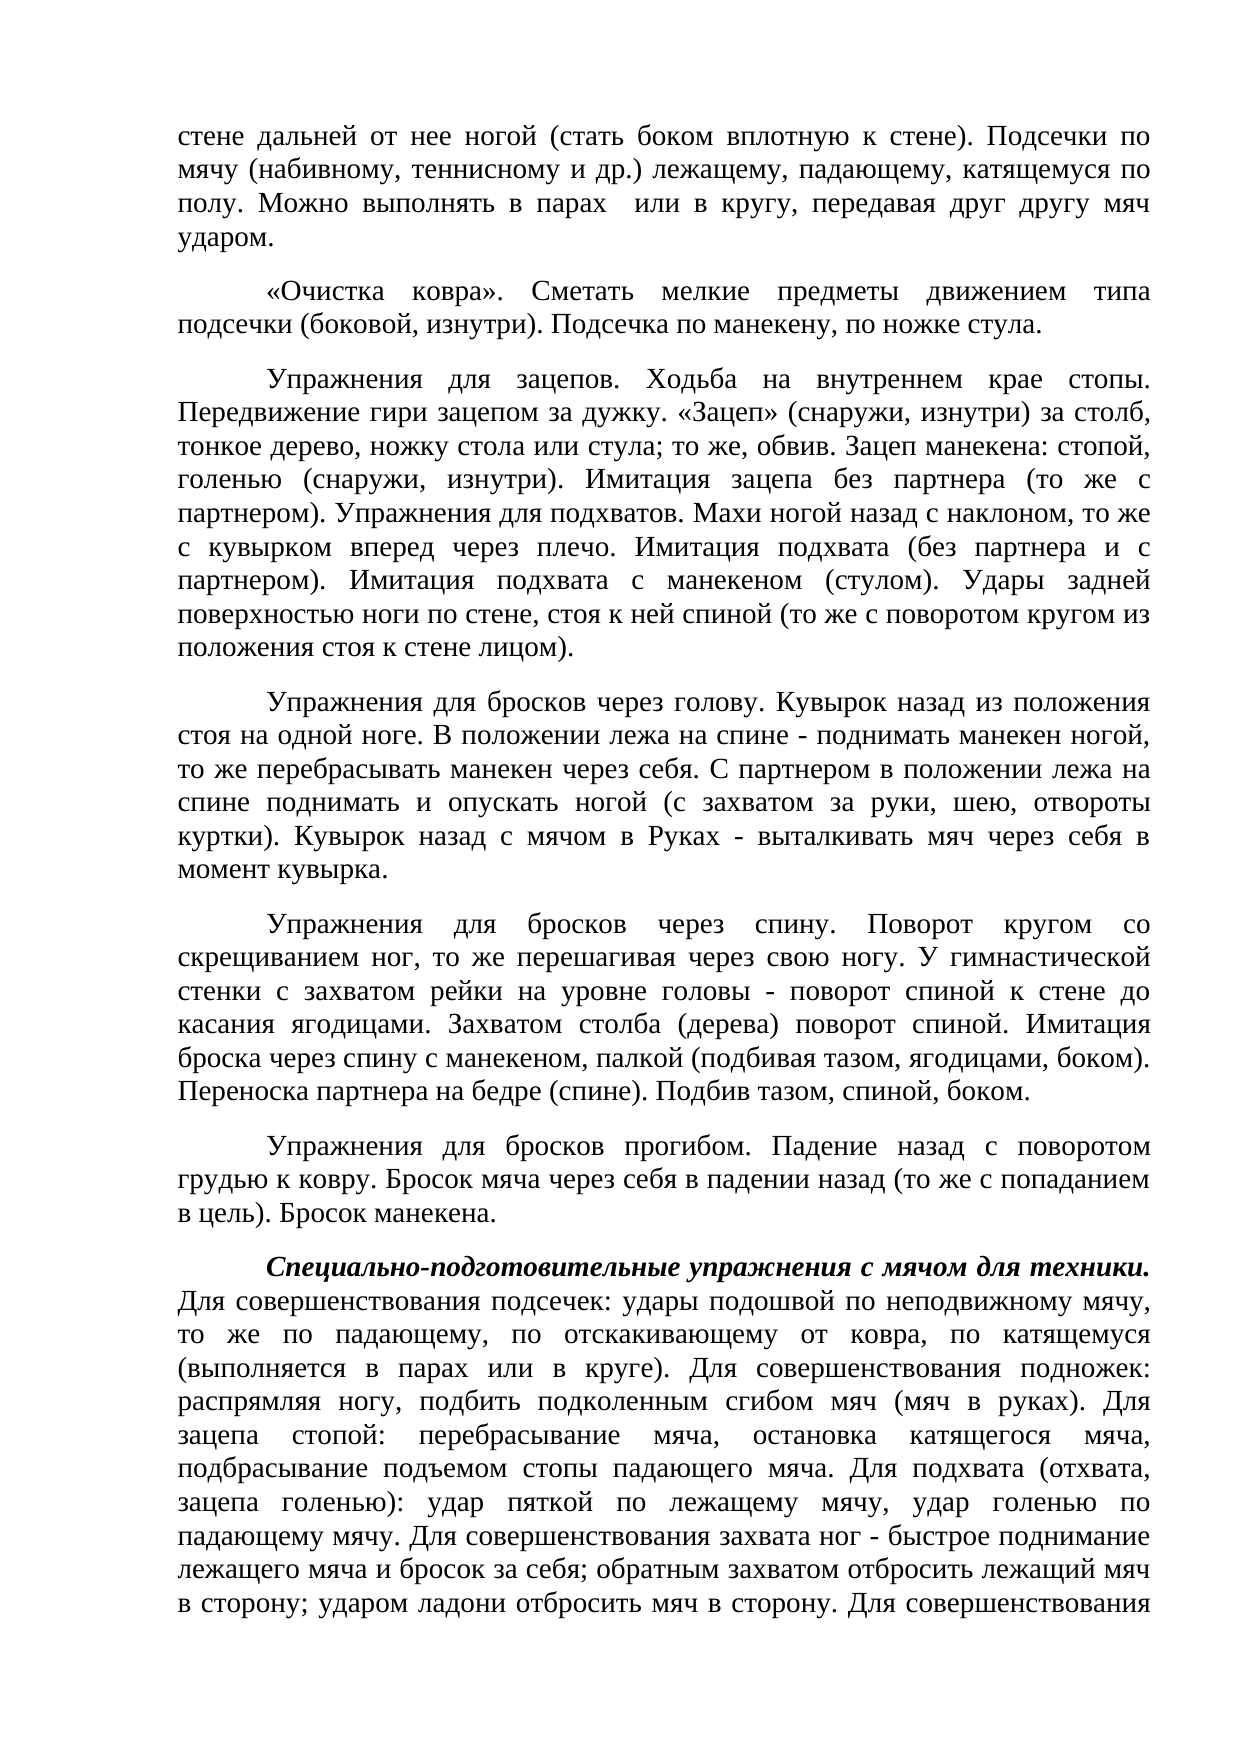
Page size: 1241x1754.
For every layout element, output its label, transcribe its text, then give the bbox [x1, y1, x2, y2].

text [177, 118, 1152, 252]
text Упражнения для бросков прогибом. Падение назад с поворотом грудью к ковру. Бросок мяча через себя в падении назад (то же с попаданием в цель). Бросок манекена. [177, 1128, 1152, 1228]
text Упражнения для зацепов. Ходьба на внутреннем крае стопы. Передвижение гири зацепом за дужку. «Зацеп» (снаружи, изнутри) за столб, тонкое дерево, ножку стола или стула; то же, обвив. Зацеп манекена: стопой, голенью (снаружи, изнутри). Имитация зацепа без партнера (то же с партнером). Упражнения для подхватов. Махи ногой назад с наклоном, то же с кувырком вперед через плечо. Имитация подхвата (без партнера и с партнером). Имитация подхвата с манекеном (стулом). Удары задней поверхностью ноги по стене, стоя к ней спиной (то же с поворотом кругом из положения стоя к стене лицом). [177, 361, 1152, 663]
text «Очистка ковра». Сметать мелкие предметы движением типа подсечки (боковой, изнутри). Подсечка по манекену, по ножке стула. [177, 273, 1152, 340]
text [177, 1249, 1152, 1618]
text Упражнения для бросков через спину. Поворот кругом со скрещиванием ног, то же перешагивая через свою ногу. У гимнастической стенки с захватом рейки на уровне головы - поворот спиной к стене до касания ягодицами. Захватом столба (дерева) поворот спиной. Имитация броска через спину с манекеном, палкой (подбивая тазом, ягодицами, боком). Переноска партнера на бедре (спине). Подбив тазом, спиной, боком. [177, 906, 1152, 1107]
text Упражнения для бросков через голову. Кувырок назад из положения стоя на одной ноге. В положении лежа на спине - поднимать манекен ногой, то же перебрасывать манекен через себя. С партнером в положении лежа на спине поднимать и опускать ногой (с захватом за руки, шею, отвороты куртки). Кувырок назад с мячом в Руках - выталкивать мяч через себя в момент кувырка. [177, 684, 1152, 885]
